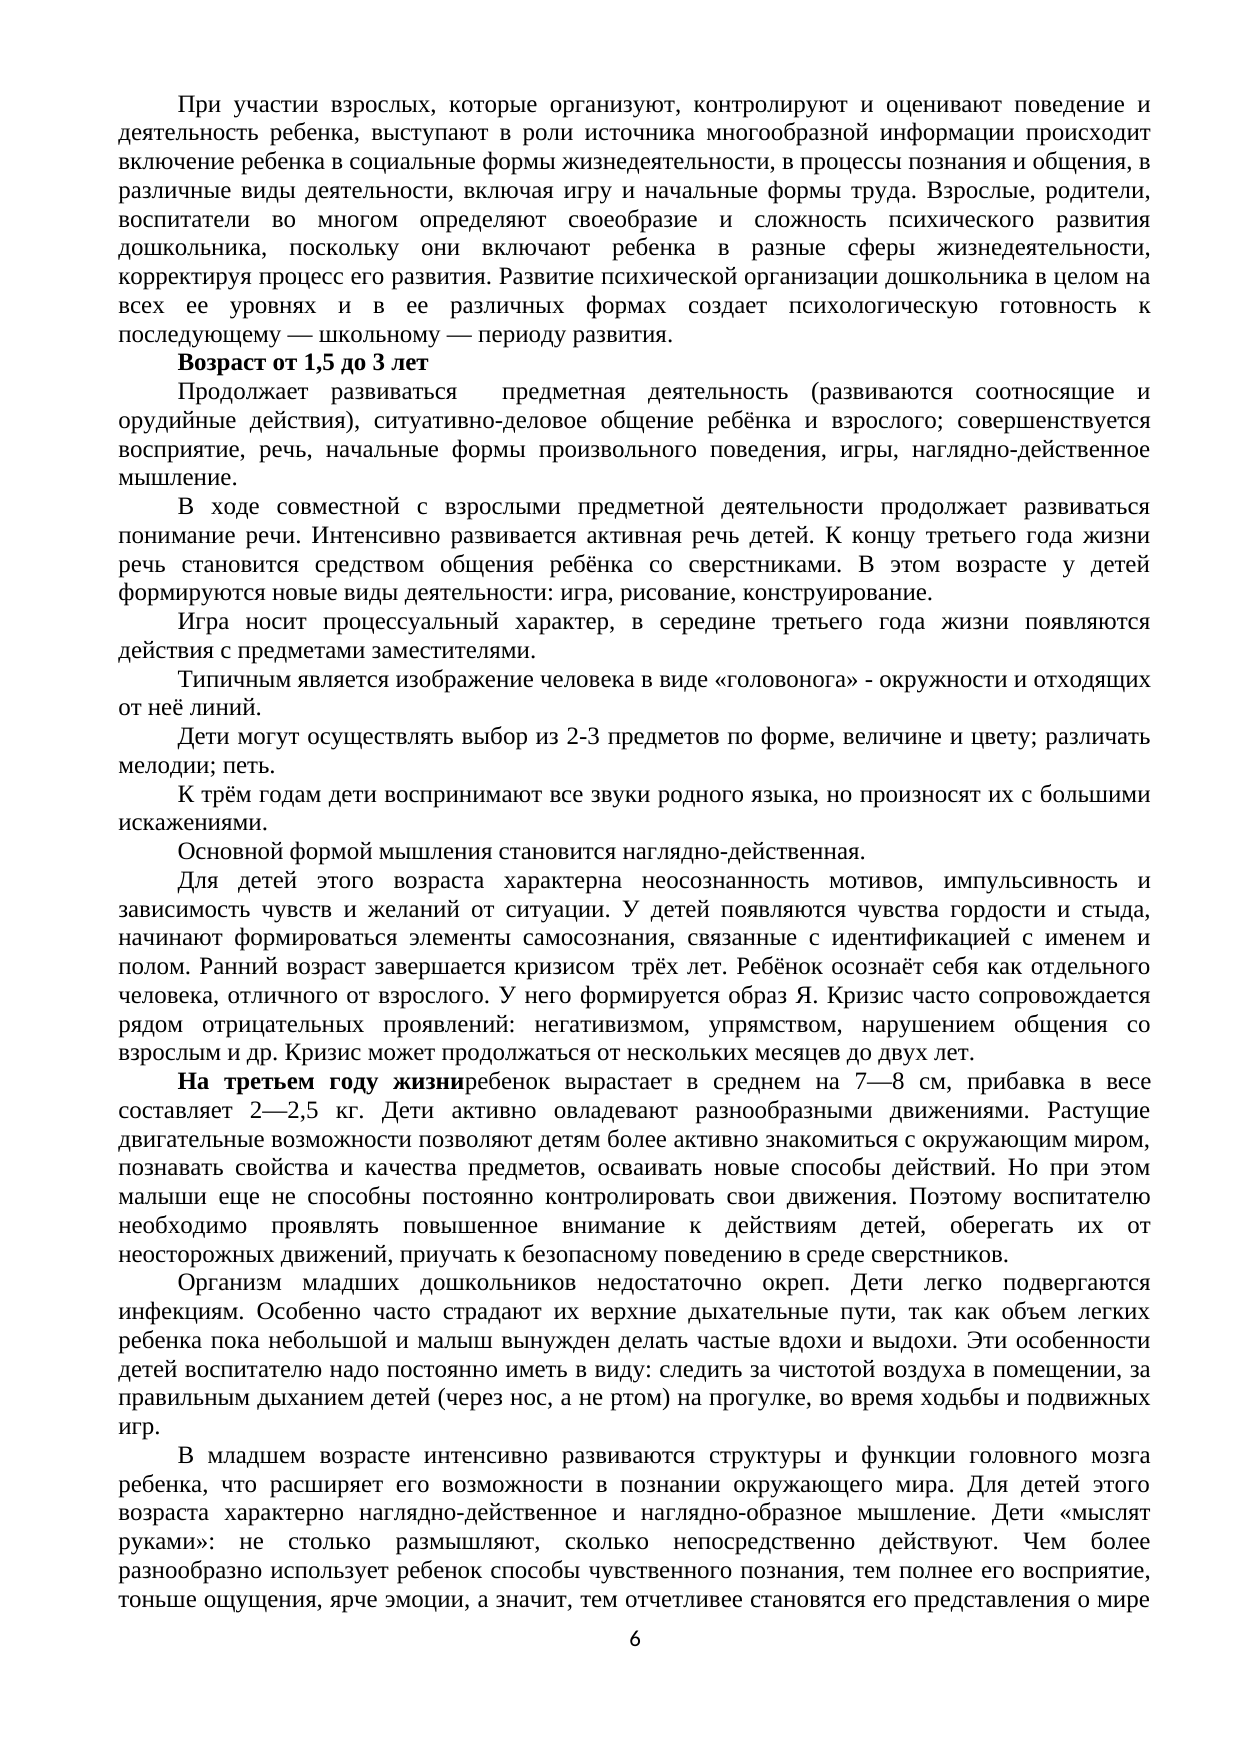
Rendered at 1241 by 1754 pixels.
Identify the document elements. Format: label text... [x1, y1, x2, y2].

text При участии взрослых, которые организуют, контролируют и оценивают поведение и деятельность ребенка, выступают в роли источника многообразной информации происходит включение ребенка в социальные формы жизнедеятельности, в процессы познания и общения, в различные виды деятельности, включая игру и начальные формы труда. Взрослые, родители, воспитатели во многом определяют своеобразие и сложность психического развития дошкольника, поскольку они включают ребенка в разные сферы жизнедеятельности, корректируя процесс его развития. Развитие психической организации дошкольника в целом на всех ее уровнях и в ее различных формах создает психологическую готовность к последующему — школьному — периоду развития. [118, 89, 1152, 347]
text Организм младших дошкольников недостаточно окреп. Дети легко подвергаются инфекциям. Особенно часто страдают их верхние дыхательные пути, так как объем легких ребенка пока небольшой и малыш вынужден делать частые вдохи и выдохи. Эти особенности детей воспитателю надо постоянно иметь в виду: следить за чистотой воздуха в помещении, за правильным дыханием детей (через нос, а не ртом) на прогулке, во время ходьбы и подвижных игр. [118, 1267, 1152, 1440]
text Основной формой мышления становится наглядно-действенная. [118, 836, 1152, 865]
text Продолжает развиваться предметная деятельность (развиваются соотносящие и орудийные действия), ситуативно-деловое общение ребёнка и взрослого; совершенствуется восприятие, речь, начальные формы произвольного поведения, игры, наглядно-действенное мышление. [118, 376, 1152, 491]
text Для детей этого возраста характерна неосознанность мотивов, импульсивность и зависимость чувств и желаний от ситуации. У детей появляются чувства гордости и стыда, начинают формироваться элементы самосознания, связанные с идентификацией с именем и полом. Ранний возраст завершается кризисом трёх лет. Ребёнок осознаёт себя как отдельного человека, отличного от взрослого. У него формируется образ Я. Кризис часто сопровождается рядом отрицательных проявлений: негативизмом, упрямством, нарушением общения со взрослым и др. Кризис может продолжаться от нескольких месяцев до двух лет. [118, 865, 1152, 1066]
text Типичным является изображение человека в виде «головонога» - окружности и отходящих от неё линий. [118, 664, 1152, 721]
text Игра носит процессуальный характер, в середине третьего года жизни появляются действия с предметами заместителями. [118, 606, 1152, 664]
text На третьем году жизниребенок вырастает в среднем на 7—8 см, прибавка в весе составляет 2—2,5 кг. Дети активно овладевают разнообразными движениями. Растущие двигательные возможности позволяют детям более активно знакомиться с окружающим миром, познавать свойства и качества предметов, осваивать новые способы действий. Но при этом малыши еще не способны постоянно контролировать свои движения. Поэтому воспитателю необходимо проявлять повышенное внимание к действиям детей, оберегать их от неосторожных движений, приучать к безопасному поведению в среде сверстников. [118, 1066, 1152, 1267]
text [118, 1440, 1152, 1612]
text В ходе совместной с взрослыми предметной деятельности продолжает развиваться понимание речи. Интенсивно развивается активная речь детей. К концу третьего года жизни речь становится средством общения ребёнка со сверстниками. В этом возрасте у детей формируются новые виды деятельности: игра, рисование, конструирование. [118, 491, 1152, 606]
text К трём годам дети воспринимают все звуки родного языка, но произносят их с большими искажениями. [118, 779, 1152, 836]
text Дети могут осуществлять выбор из 2-3 предметов по форме, величине и цвету; различать мелодии; петь. [118, 721, 1152, 779]
text Возраст от 1,5 до 3 лет [118, 347, 1152, 376]
